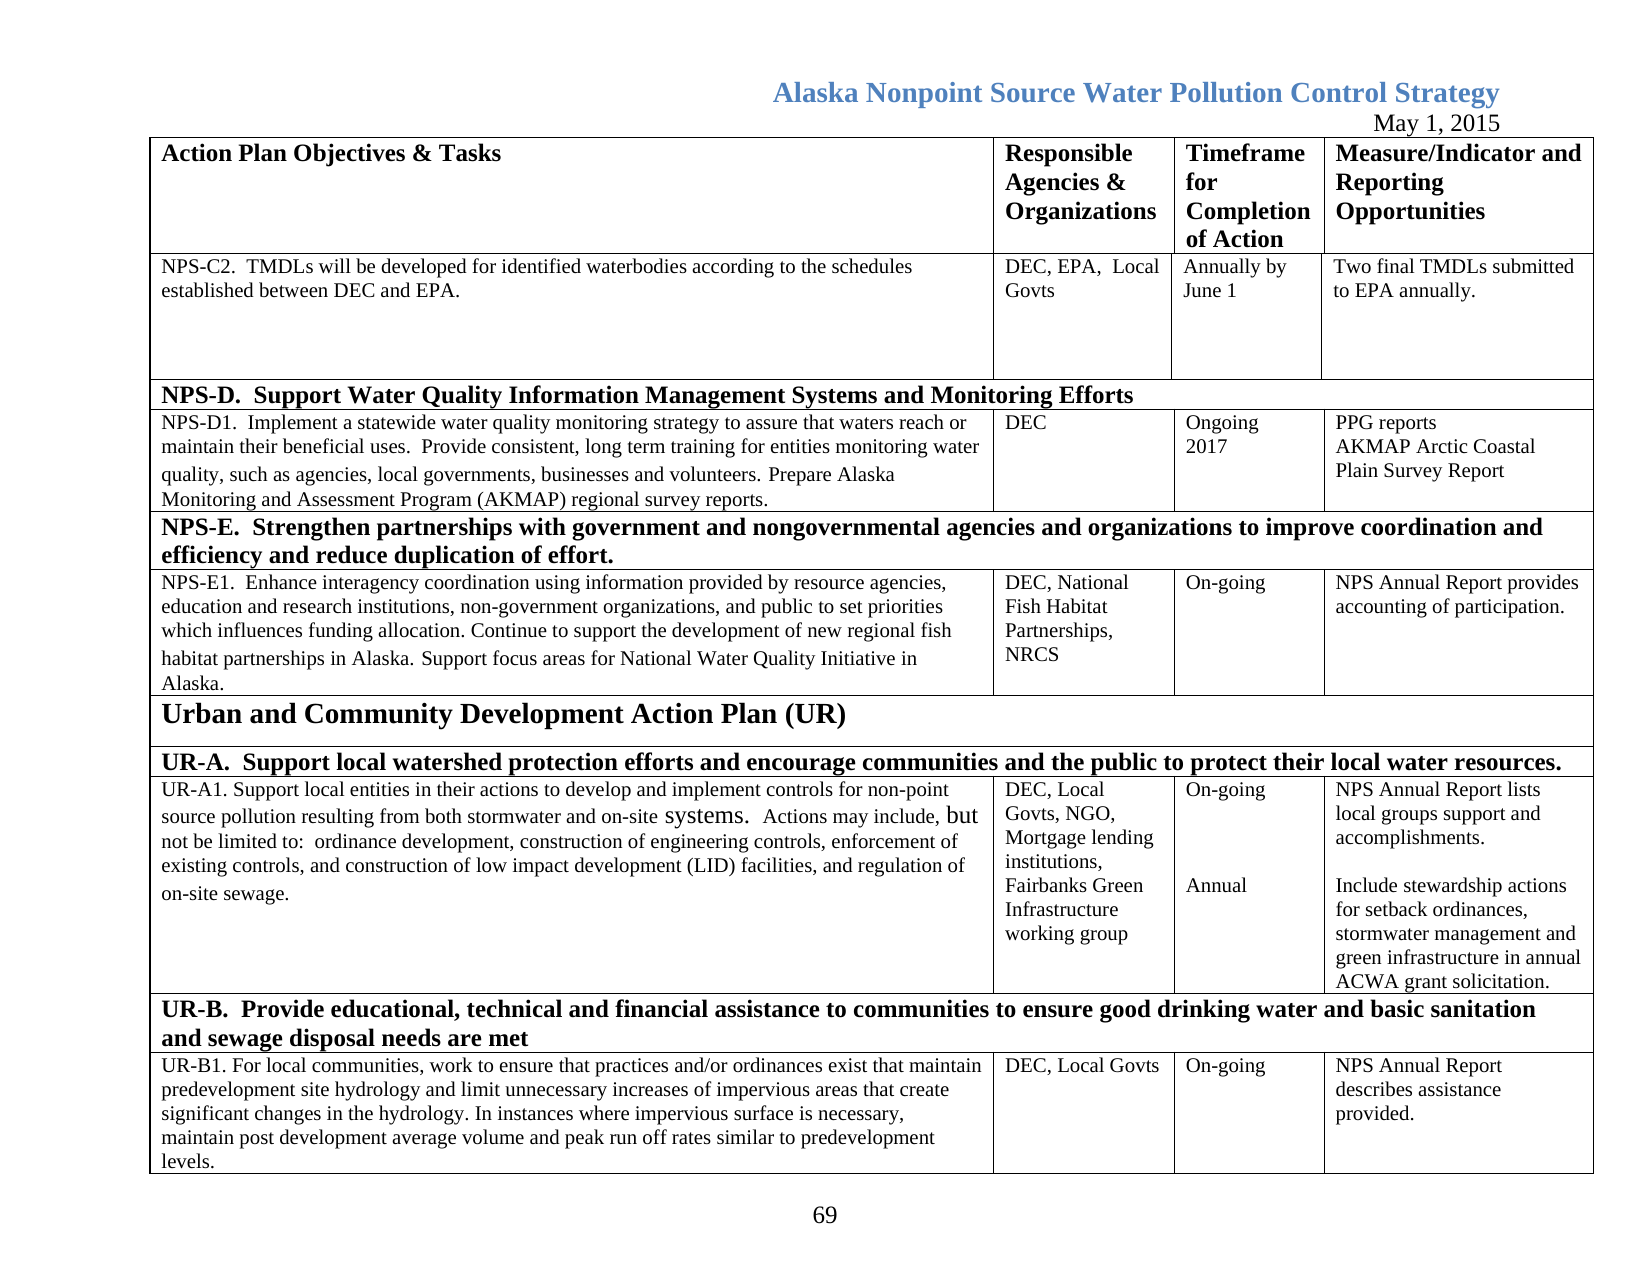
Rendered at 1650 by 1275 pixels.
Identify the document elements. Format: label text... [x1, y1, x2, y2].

table_header Responsible Agencies & Organizations [994, 138, 1174, 253]
table_header Action Plan Objectives & Tasks [151, 138, 993, 253]
table_cell NPS-D. Support Water Quality Information Management Systems and Monitoring Efforts [151, 380, 1593, 409]
table_cell Two final TMDLs submitted to EPA annually. [1322, 254, 1593, 379]
table_header Timeframe for Completion of Action [1175, 138, 1324, 253]
table_cell NPS-C2. TMDLs will be developed for identified waterbodies according to the schedules established between DEC and EPA. [151, 254, 993, 379]
table_cell NPS-D1. Implement a statewide water quality monitoring strategy to assure that waters reach or maintain their beneficial uses. Provide consistent, long term training for entities monitoring water quality, such as agencies, local governments, businesses and volunteers. Prepare Alaska Monitoring and Assessment Program (AKMAP) regional survey reports. [151, 410, 993, 511]
table_cell NPS-E1. Enhance interagency coordination using information provided by resource agencies, education and research institutions, non-government organizations, and public to set priorities which influences funding allocation. Continue to support the development of new regional fish habitat partnerships in Alaska. Support focus areas for National Water Quality Initiative in Alaska. [151, 570, 993, 695]
table_cell DEC [994, 410, 1174, 511]
table_cell Ongoing 2017 [1175, 410, 1324, 511]
table_cell DEC, Local Govts [994, 1053, 1174, 1173]
table_cell NPS Annual Report describes assistance provided. [1325, 1053, 1593, 1173]
table_cell Annually by June 1 [1172, 254, 1321, 379]
table_cell UR-B. Provide educational, technical and financial assistance to communities to ensure good drinking water and basic sanitation and sewage disposal needs are met [151, 994, 1593, 1052]
table_cell UR-B1. For local communities, work to ensure that practices and/or ordinances exist that maintain predevelopment site hydrology and limit unnecessary increases of impervious areas that create significant changes in the hydrology. In instances where impervious surface is necessary, maintain post development average volume and peak run off rates similar to predevelopment levels. [151, 1053, 993, 1173]
table_cell On-going [1175, 570, 1324, 695]
table_cell DEC, National Fish Habitat Partnerships, NRCS [994, 570, 1174, 695]
table_cell PPG reports AKMAP Arctic Coastal Plain Survey Report [1325, 410, 1593, 511]
table_cell Urban and Community Development Action Plan (UR) [151, 696, 1593, 746]
table_cell NPS Annual Report provides accounting of participation. [1325, 570, 1593, 695]
table_cell UR-A. Support local watershed protection efforts and encourage communities and the public to protect their local water resources. [151, 747, 1593, 776]
table_cell UR-A1. Support local entities in their actions to develop and implement controls for non-point source pollution resulting from both stormwater and on-site systems. Actions may include, but not be limited to: ordinance development, construction of engineering controls, enforcement of existing controls, and construction of low impact development (LID) facilities, and regulation of on-site sewage. [151, 777, 993, 993]
table_header Measure/Indicator and Reporting Opportunities [1325, 138, 1593, 253]
table_cell On-going Annual [1175, 777, 1324, 993]
table_cell NPS-E. Strengthen partnerships with government and nongovernmental agencies and organizations to improve coordination and efficiency and reduce duplication of effort. [151, 512, 1593, 569]
table_cell DEC, EPA, Local Govts [994, 254, 1171, 379]
table_cell On-going [1175, 1053, 1324, 1173]
table_cell DEC, Local Govts, NGO, Mortgage lending institutions, Fairbanks Green Infrastructure working group [994, 777, 1174, 993]
table_cell NPS Annual Report lists local groups support and accomplishments. Include stewardship actions for setback ordinances, stormwater management and green infrastructure in annual ACWA grant solicitation. [1325, 777, 1593, 993]
